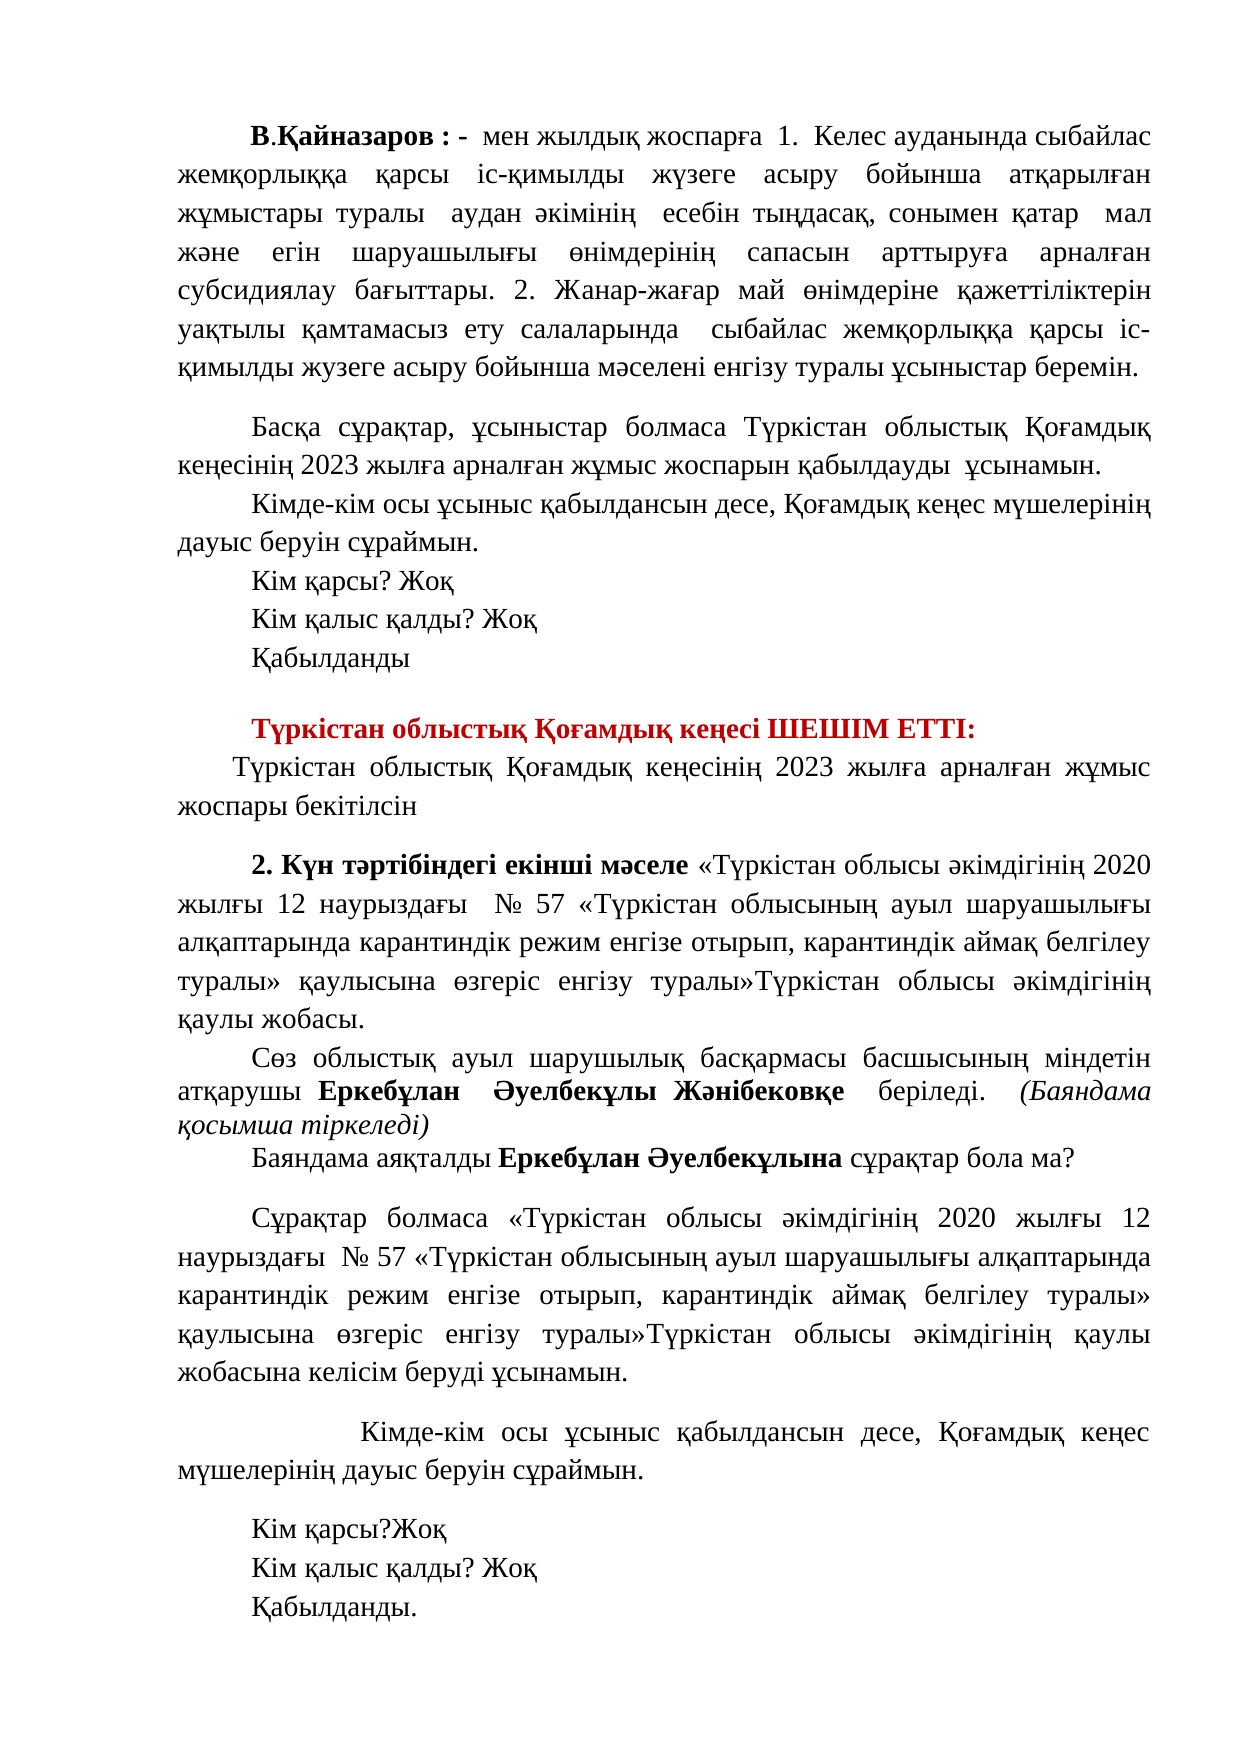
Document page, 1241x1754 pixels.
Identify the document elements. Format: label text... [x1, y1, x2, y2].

text Қабылданды. [177, 1589, 1152, 1622]
text Кім қарсы? Жоқ [177, 563, 1152, 596]
text 2. Күн тәртібіндегі екінші мәселе «Түркістан облысы әкімдігінің 2020 жылғы 12 наурыздағы № 57 «Түркістан облысының ауыл шаруашылығы алқаптарында карантиндік режим енгізе отырып, карантиндік аймақ белгілеу туралы» қаулысына өзгеріс енгізу туралы»Түркістан облысы әкімдігінің қаулы жобасы. [177, 847, 1152, 1035]
text Баяндама аяқталды Еркебұлан Әуелбекұлына сұрақтар бола ма? [177, 1141, 1152, 1174]
text В.Қайназаров : - мен жылдық жоспарға 1. Келес ауданында сыбайлас жемқорлыққа қарсы іс-қимылды жүзеге асыру бойынша атқарылған жұмыстары туралы аудан әкімінің есебін тыңдасақ, сонымен қатар мал және егін шаруашылығы өнімдерінің сапасын арттыруға арналған субсидиялау бағыттары. 2. Жанар-жағар май өнімдеріне қажеттіліктерін уақтылы қамтамасыз ету салаларында сыбайлас жемқорлыққа қарсы іс-қимылды жузеге асыру бойынша мәселені енгізу туралы ұсыныстар беремін. [177, 118, 1152, 383]
text Басқа сұрақтар, ұсыныстар болмаса Түркістан облыстық Қоғамдық кеңесінің 2023 жылға арналған жұмыс жоспарын қабылдауды ұсынамын. [177, 409, 1152, 481]
text Кім қарсы?Жоқ [177, 1512, 1152, 1545]
text Түркістан облыстық Қоғамдық кеңесі ШЕШІМ ЕТТІ: [177, 711, 1152, 744]
text Кім қалыс қалды? Жоқ [177, 601, 1152, 635]
text Қабылданды [177, 640, 1152, 673]
text Сөз облыстық ауыл шарушылық басқармасы басшысының міндетін атқарушы Еркебұлан Әуелбекұлы Жәнібековқе беріледі. (Баяндама қосымша тіркеледі) [177, 1040, 1152, 1141]
text Кімде-кім осы ұсыныс қабылдансын десе, Қоғамдық кеңес мүшелерінің дауыс беруін сұраймын. [177, 1414, 1152, 1486]
text Сұрақтар болмаса «Түркістан облысы әкімдігінің 2020 жылғы 12 наурыздағы № 57 «Түркістан облысының ауыл шаруашылығы алқаптарында карантиндік режим енгізе отырып, карантиндік аймақ белгілеу туралы» қаулысына өзгеріс енгізу туралы»Түркістан облысы әкімдігінің қаулы жобасына келісім беруді ұсынамын. [177, 1200, 1152, 1388]
text Кім қалыс қалды? Жоқ [177, 1550, 1152, 1584]
text Түркістан облыстық Қоғамдық кеңесінің 2023 жылға арналған жұмыс жоспары бекітілсін [177, 749, 1152, 821]
text Кімде-кім осы ұсыныс қабылдансын десе, Қоғамдық кеңес мүшелерінің дауыс беруін сұраймын. [177, 486, 1152, 558]
